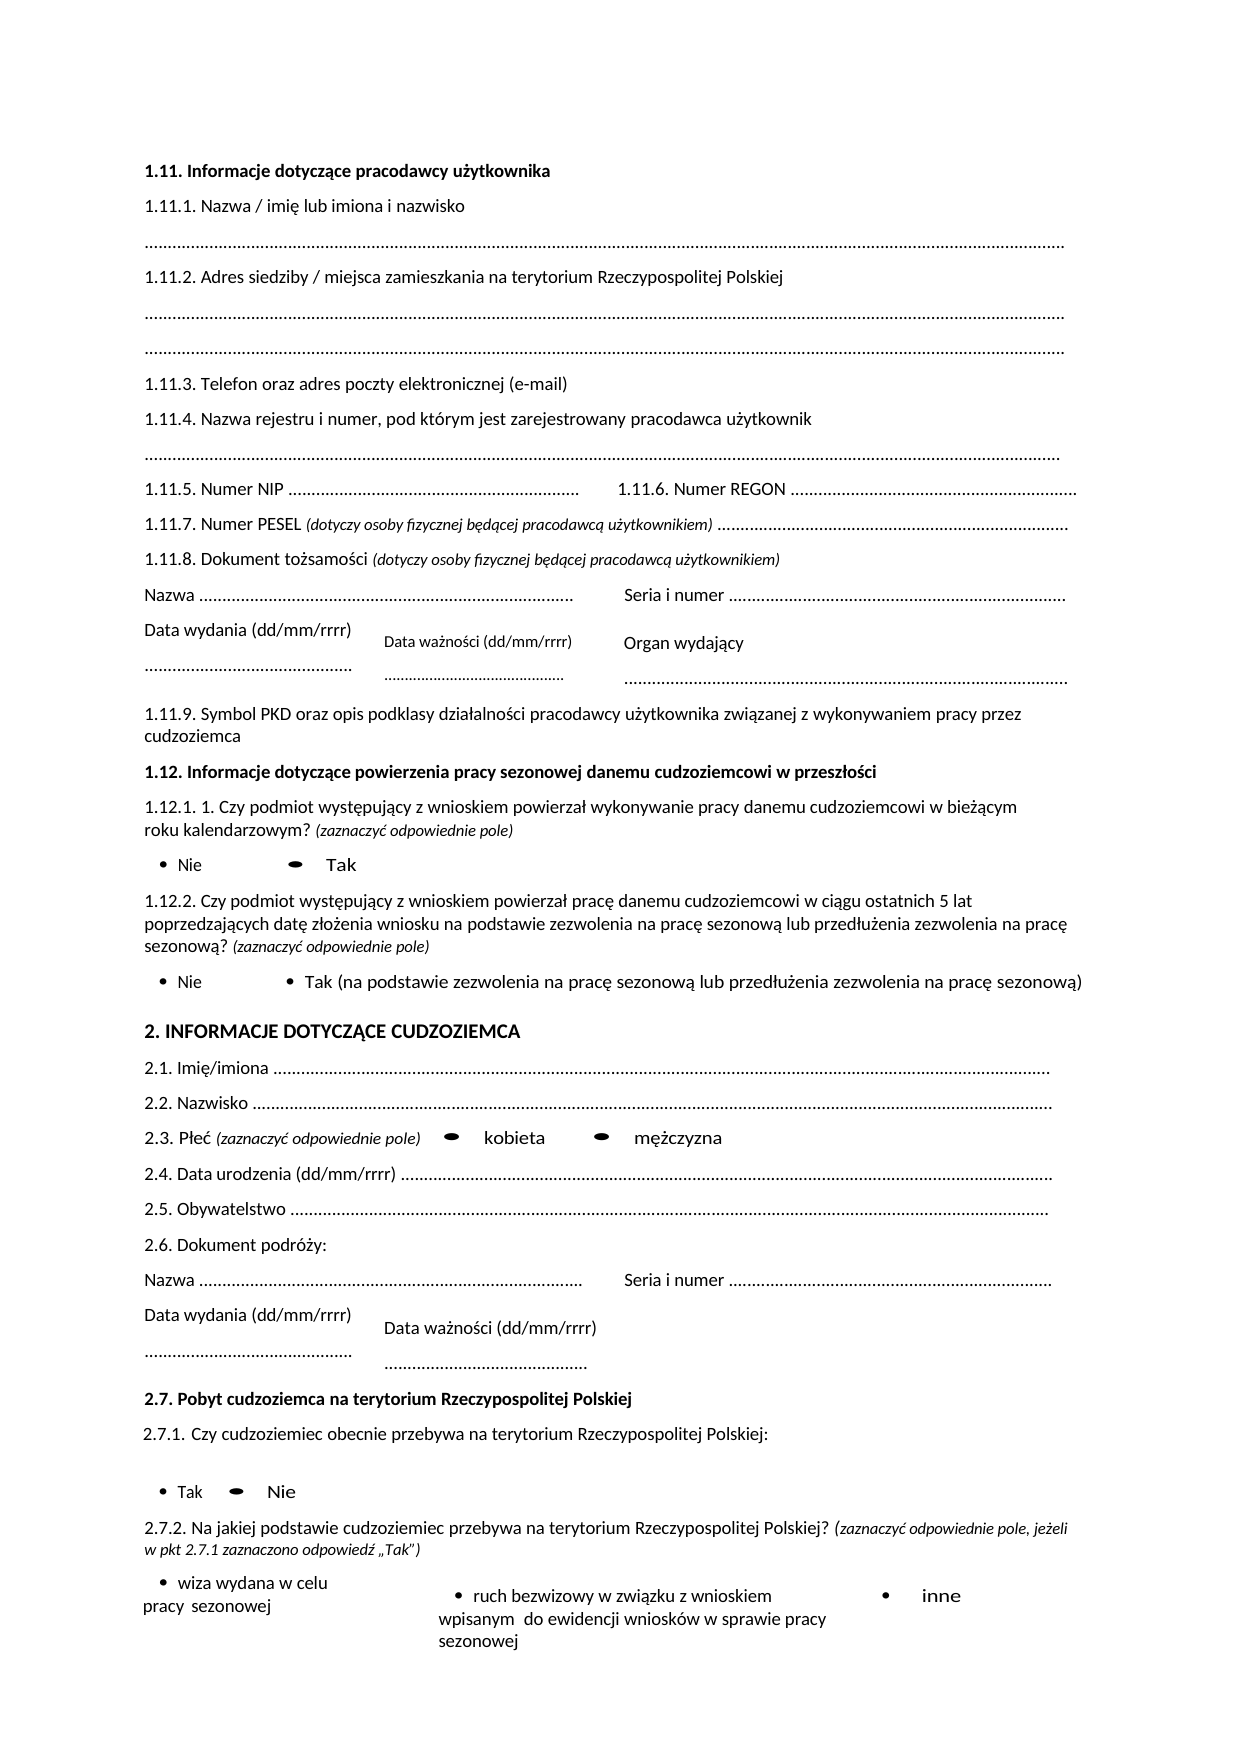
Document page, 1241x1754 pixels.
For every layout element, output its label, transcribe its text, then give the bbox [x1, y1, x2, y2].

list Dokument tożsamości (dotyczy osoby fizycznej będącej pracodawcą użytkownikiem) [144, 547, 1146, 570]
list Czy podmiot występujący z wnioskiem powierzał pracę danemu cudzoziemcowi w ciągu ostatnich 5 lat poprzedzających datę złożenia wniosku na podstawie zezwolenia na pracę sezonową lub przedłużenia zezwolenia na pracę sezonową? (zaznaczyć odpowiednie pole) [144, 889, 1069, 958]
subtitle Pobyt cudzoziemca na terytorium Rzeczypospolitej Polskiej [144, 1387, 1146, 1410]
text Nazwa ................................................................................... Seria i numer ...................................................................... [144, 1268, 1146, 1291]
text 2.2. Nazwisko ............................................................................................................................................................................. [144, 1091, 1146, 1114]
text Data ważności (dd/mm/rrrr) [384, 1316, 1146, 1339]
text ...................................................................................................................................................................................................... 1.11.5. Numer NIP ............................................................... 1.11.6. Numer REGON .............................................................. [144, 442, 1080, 500]
text 2.6. Dokument podróży: [144, 1233, 1146, 1256]
list Nie Tak (na podstawie zezwolenia na pracę sezonową lub przedłużenia zezwolenia na pracę sezonową) [144, 970, 1146, 993]
list Nazwa rejestru i numer, pod którym jest zarejestrowany pracodawca użytkownik [144, 407, 1146, 430]
text Data ważności (dd/mm/rrrr) [384, 631, 575, 651]
text 2.1. Imię/imiona ........................................................................................................................................................................ [144, 1056, 1146, 1079]
text ............................................ [384, 664, 575, 684]
text ............................................. [144, 654, 357, 677]
list 1. Czy podmiot występujący z wnioskiem powierzał wykonywanie pracy danemu cudzoziemcowi w bieżącym roku kalendarzowym? (zaznaczyć odpowiednie pole) [144, 795, 1046, 841]
list Tak Nie [144, 1481, 1146, 1503]
text ............................................. [144, 1339, 357, 1362]
subtitle Informacje dotyczące pracodawcy użytkownika [144, 159, 1146, 182]
text 2.3. Płeć (zaznaczyć odpowiednie pole) kobieta mężczyzna [144, 1127, 1146, 1149]
list Telefon oraz adres poczty elektronicznej (e-mail) [144, 372, 1146, 394]
list wiza wydana w celu pracy sezonowej [143, 1571, 357, 1617]
list Symbol PKD oraz opis podklasy działalności pracodawcy użytkownika związanej z wykonywaniem pracy przez [144, 702, 1146, 724]
list Nazwa / imię lub imiona i nazwisko [144, 195, 1146, 218]
list Adres siedziby / miejsca zamieszkania na terytorium Rzeczypospolitej Polskiej [144, 265, 1146, 288]
text Nazwa ................................................................................. Seria i numer ......................................................................... [144, 583, 1146, 606]
text 1.11.7. Numer PESEL (dotyczy osoby fizycznej będącej pracodawcą użytkownikiem) ............................................................................ [144, 512, 1146, 535]
text inne [882, 1584, 1146, 1607]
text Data wydania (dd/mm/rrrr) [144, 1304, 357, 1327]
text Data wydania (dd/mm/rrrr) [144, 618, 357, 641]
text ................................................................................................ [624, 666, 1146, 689]
list Czy cudzoziemiec obecnie przebywa na terytorium Rzeczypospolitej Polskiej: [143, 1422, 1146, 1445]
text 2.4. Data urodzenia (dd/mm/rrrr) ............................................................................................................................................. [144, 1162, 1146, 1185]
list Na jakiej podstawie cudzoziemiec przebywa na terytorium Rzeczypospolitej Polskiej? (zaznaczyć odpowiednie pole, jeżeli w pkt 2.7.1 zaznaczono odpowiedź „Tak”) [144, 1516, 1072, 1559]
text Organ wydający [624, 631, 1146, 654]
list ruch bezwizowy w związku z wnioskiem wpisanym do ewidencji wniosków w sprawie pracy sezonowej [438, 1584, 837, 1653]
text cudzoziemca [144, 724, 1146, 747]
text 2.5. Obywatelstwo .................................................................................................................................................................... [144, 1198, 1146, 1221]
subtitle 2. INFORMACJE DOTYCZĄCE CUDZOZIEMCA [144, 1018, 1146, 1043]
text ............................................ [384, 1352, 1146, 1374]
subtitle Informacje dotyczące powierzenia pracy sezonowej danemu cudzoziemcowi w przeszłości [144, 760, 1146, 783]
list Nie Tak [143, 853, 1146, 876]
